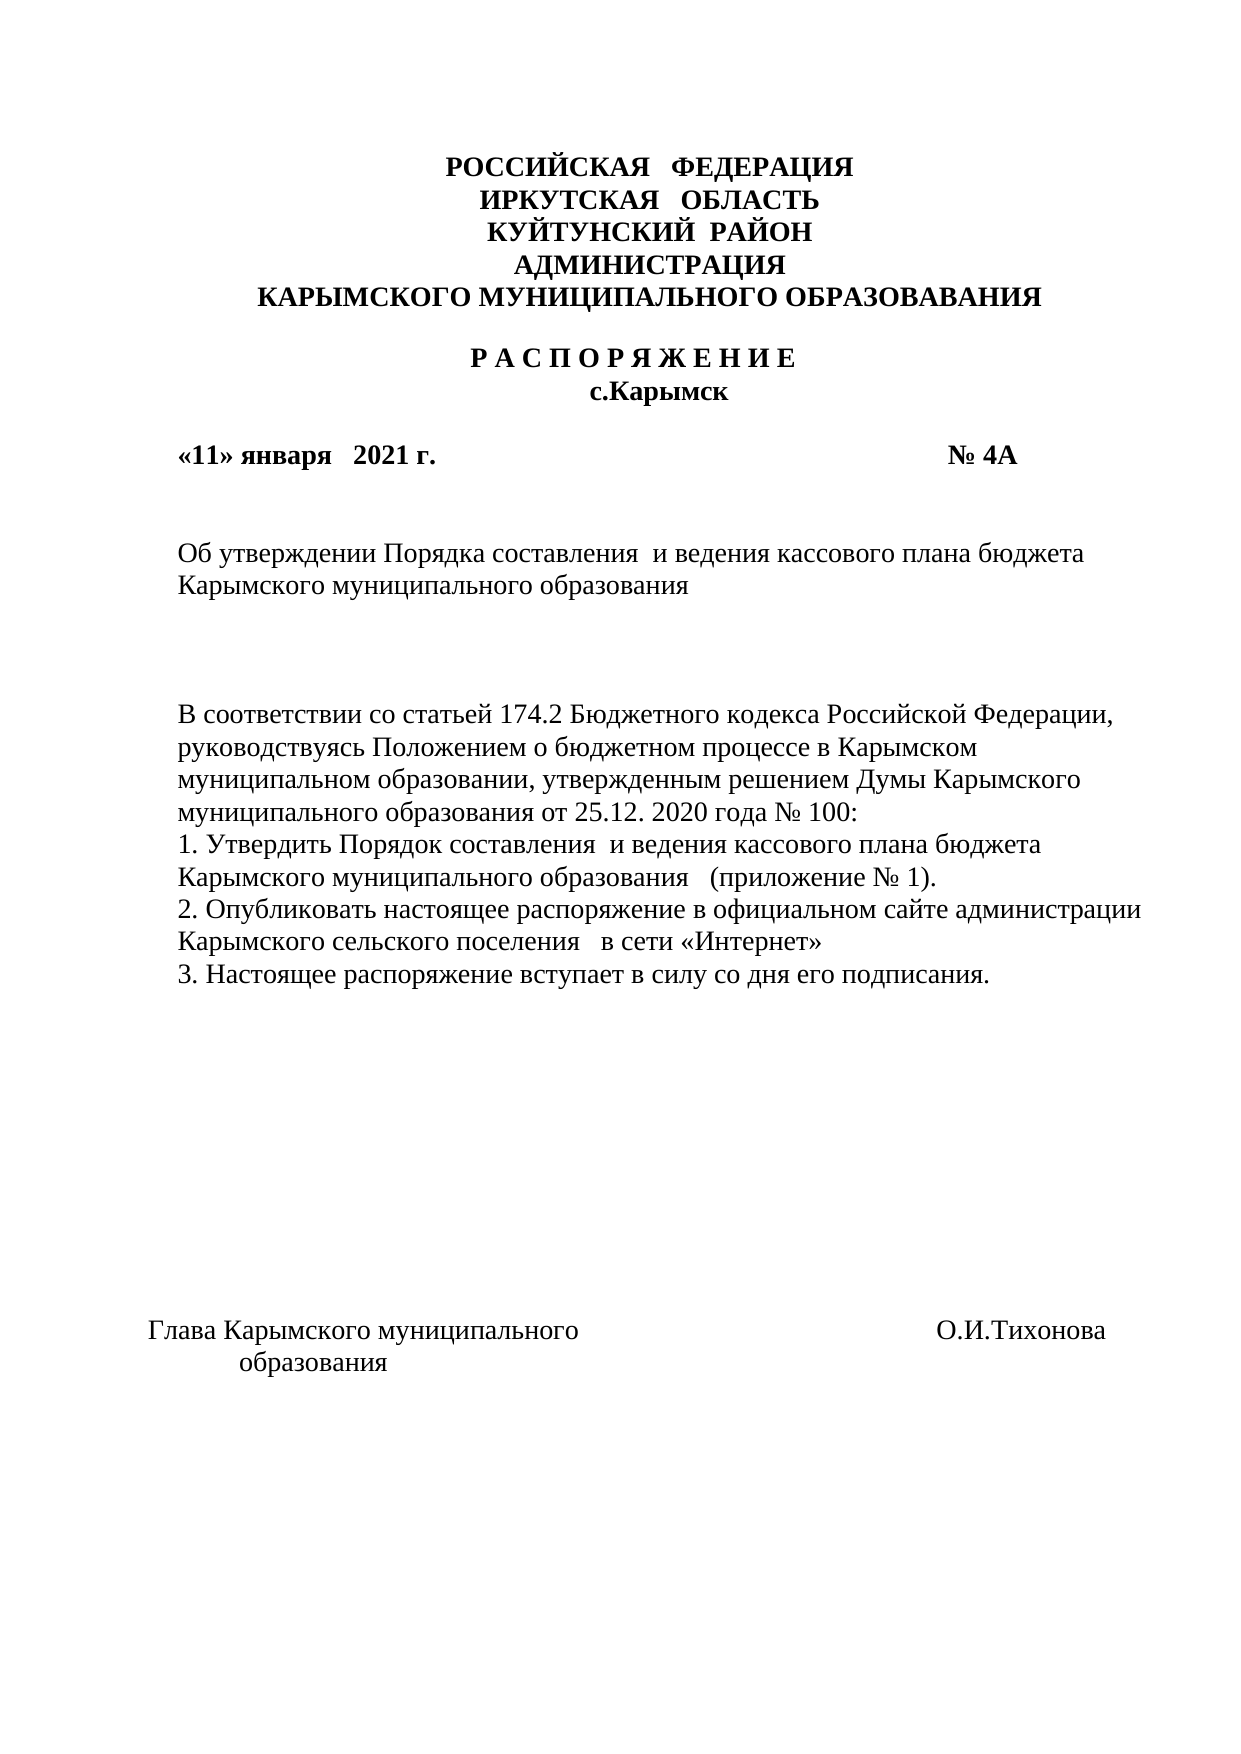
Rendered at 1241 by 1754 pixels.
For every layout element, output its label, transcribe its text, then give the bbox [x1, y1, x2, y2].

text В соответствии со статьей 174.2 Бюджетного кодекса Российской Федерации, руководствуясь Положением о бюджетном процессе в Карымском муниципальном образовании, утвержденным решением Думы Карымского муниципального образования от 25.12. 2020 года № 100: [177, 698, 1152, 827]
text образования [148, 1346, 1152, 1378]
text АДМИНИСТРАЦИЯ [148, 248, 1152, 280]
text РОССИЙСКАЯ ФЕДЕРАЦИЯ [148, 151, 1152, 183]
text 1. Утвердить Порядок составления и ведения кассового плана бюджета Карымского муниципального образования (приложение № 1). [177, 827, 1152, 892]
text КАРЫМСКОГО МУНИЦИПАЛЬНОГО ОБРАЗОВАВАНИЯ [148, 280, 1152, 312]
text Р А С П О Р Я Ж Е Н И Е [148, 341, 1152, 374]
text «11» января 2021 г. № 4А [177, 438, 1152, 471]
text Глава Карымского муниципального О.И.Тихонова [148, 1313, 1152, 1346]
text 3. Настоящее распоряжение вступает в силу со дня его подписания. [177, 957, 1152, 989]
text ИРКУТСКАЯ ОБЛАСТЬ [148, 183, 1152, 215]
text с.Карымск [148, 374, 1152, 406]
text Об утверждении Порядка составления и ведения кассового плана бюджета Карымского муниципального образования [177, 536, 1152, 600]
text КУЙТУНСКИЙ РАЙОН [148, 215, 1152, 248]
text 2. Опубликовать настоящее распоряжение в официальном сайте администрации Карымского сельского поселения в сети «Интернет» [177, 892, 1152, 957]
